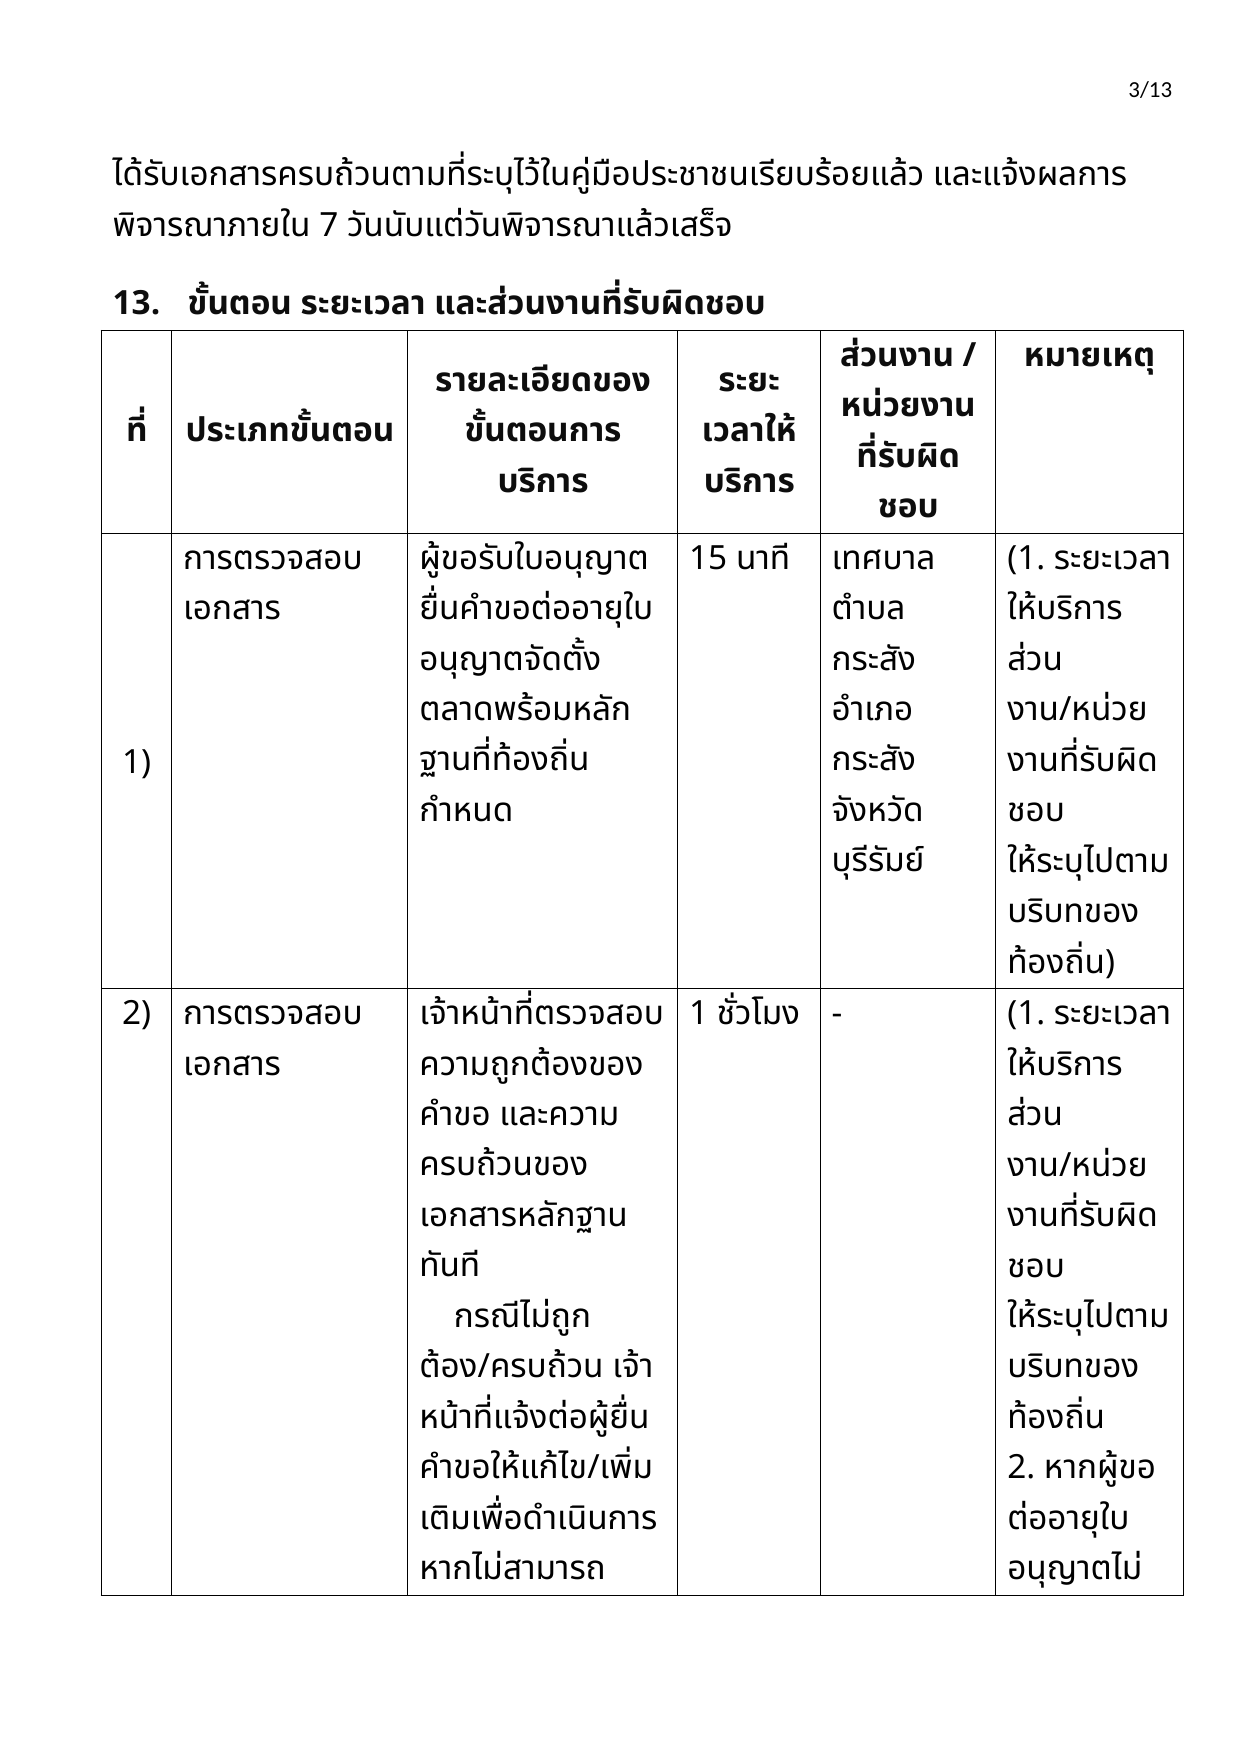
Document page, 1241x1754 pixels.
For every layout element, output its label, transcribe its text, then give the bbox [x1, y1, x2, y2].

table_header ที่ [102, 331, 171, 533]
table_cell 1) [102, 534, 171, 988]
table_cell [996, 989, 1183, 1595]
table_header ส่วนงาน / หน่วยงานที่รับผิดชอบ [821, 331, 995, 533]
table_cell ผู้ขอรับใบอนุญาตยื่นคำขอต่ออายุใบอนุญาตจัดตั้งตลาดพร้อมหลักฐานที่ท้องถิ่นกำหนด [408, 534, 677, 988]
table_cell (1. ระยะเวลาให้บริการ ส่วนงาน/หน่วยงานที่รับผิดชอบ ให้ระบุไปตามบริบทของท้องถิ่น) [996, 534, 1183, 988]
table_cell 15 นาที [678, 534, 820, 988]
table_header ระยะเวลาให้บริการ [678, 331, 820, 533]
table_header หมายเหตุ [996, 331, 1183, 533]
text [112, 150, 1172, 279]
table_cell การตรวจสอบเอกสาร [172, 989, 407, 1595]
table_header ประเภทขั้นตอน [172, 331, 407, 533]
table_cell เทศบาลตำบลกระสัง อำเภอกระสัง จังหวัดบุรีรัมย์ [821, 534, 995, 988]
table_header รายละเอียดของขั้นตอนการบริการ [408, 331, 677, 533]
table_cell การตรวจสอบเอกสาร [172, 534, 407, 988]
table_cell 2) [102, 989, 171, 1595]
table_cell - [821, 989, 995, 1595]
list ขั้นตอน ระยะเวลา และส่วนงานที่รับผิดชอบ [112, 279, 1172, 330]
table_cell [408, 989, 677, 1595]
table_cell 1 ชั่วโมง [678, 989, 820, 1595]
